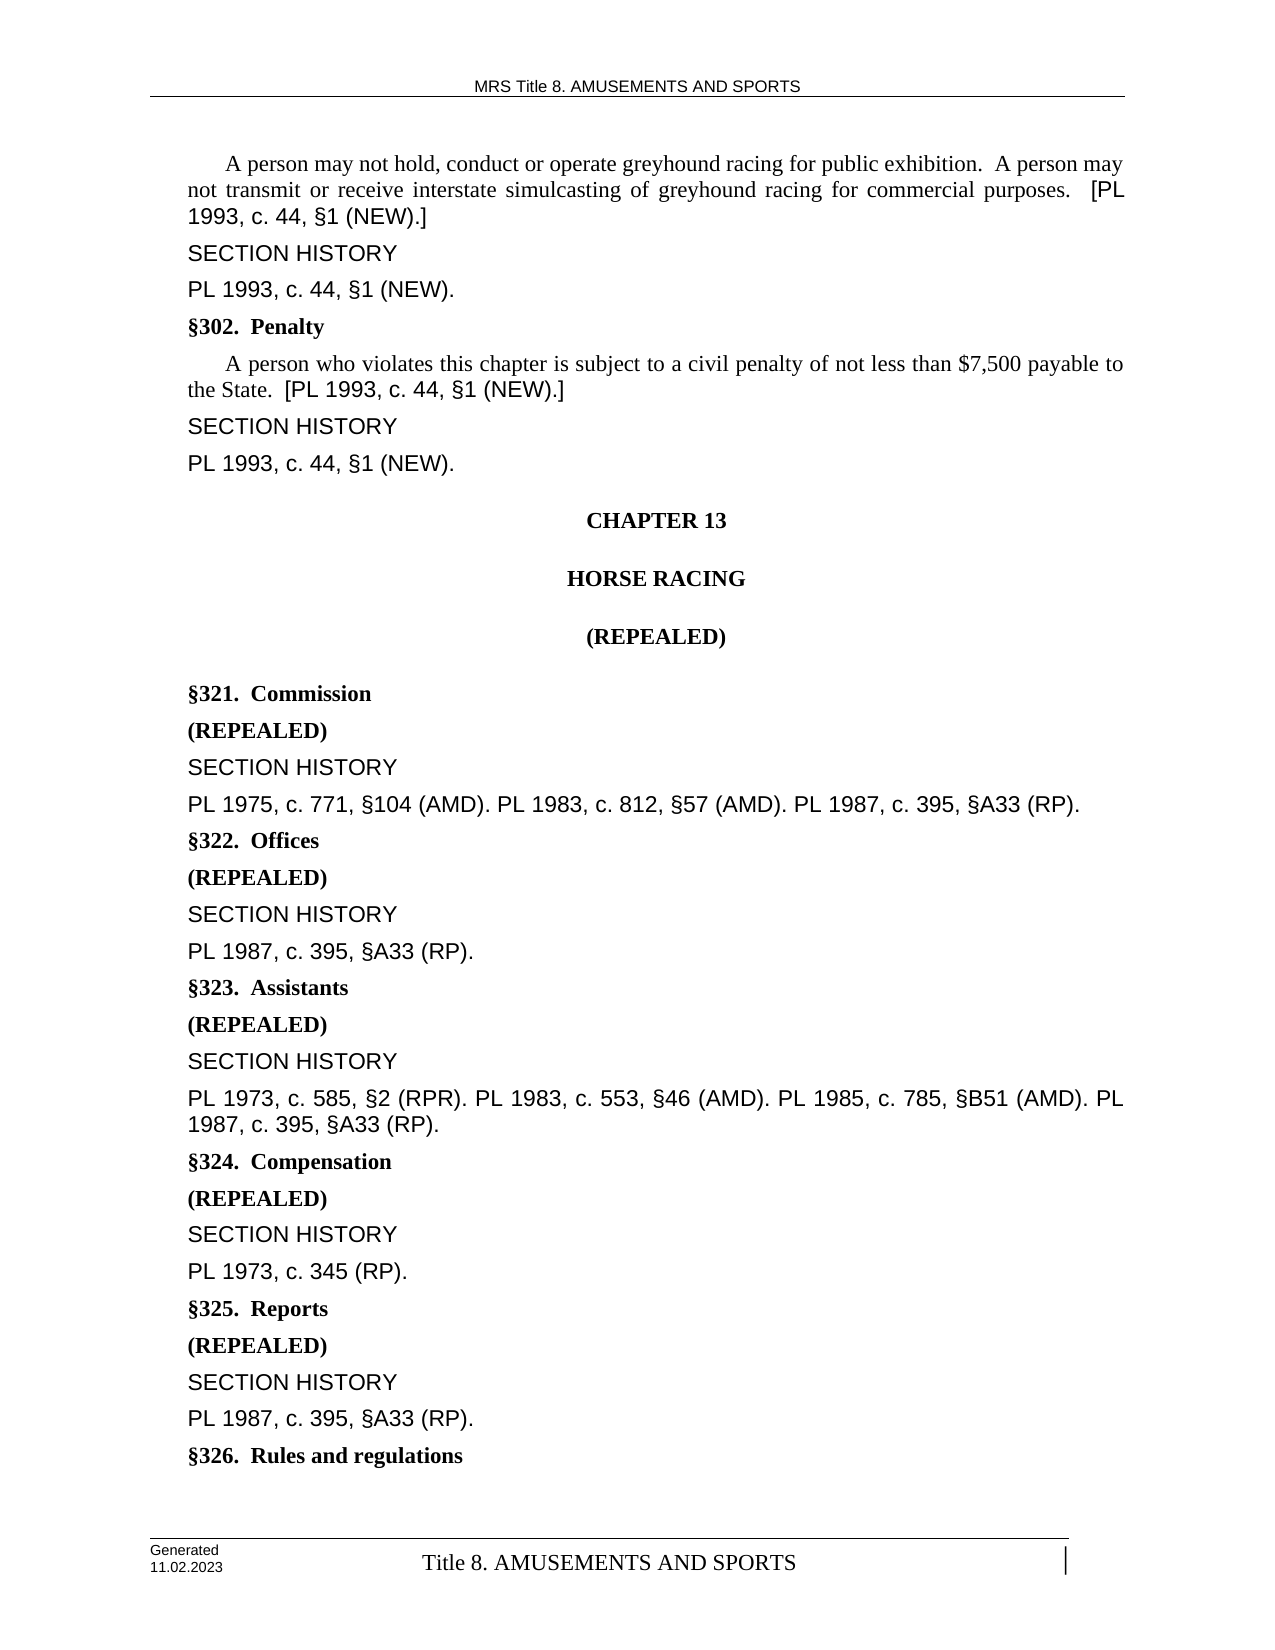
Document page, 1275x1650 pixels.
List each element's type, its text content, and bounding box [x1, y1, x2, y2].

text §326. Rules and regulations [187, 1442, 1125, 1468]
text A person who violates this chapter is subject to a civil penalty of not less than $7,500 payable to the State. [PL 1993, c. 44, §1 (NEW).] [187, 350, 1125, 403]
text PL 1973, c. 345 (RP). [187, 1258, 1125, 1284]
text (REPEALED) [187, 623, 1125, 649]
text §302. Penalty [187, 313, 1125, 339]
text SECTION HISTORY [187, 239, 1125, 266]
text HORSE RACING [187, 565, 1125, 591]
text §323. Assistants [187, 974, 1125, 1001]
text PL 1993, c. 44, §1 (NEW). [187, 276, 1125, 303]
text (REPEALED) [187, 1332, 1125, 1358]
text SECTION HISTORY [187, 1221, 1125, 1248]
text PL 1975, c. 771, §104 (AMD). PL 1983, c. 812, §57 (AMD). PL 1987, c. 395, §A33 (RP). [187, 791, 1125, 817]
text PL 1973, c. 585, §2 (RPR). PL 1983, c. 553, §46 (AMD). PL 1985, c. 785, §B51 (AMD). PL 1987, c. 395, §A33 (RP). [187, 1085, 1125, 1137]
text §321. Commission [187, 680, 1125, 707]
text PL 1987, c. 395, §A33 (RP). [187, 938, 1125, 964]
text §322. Offices [187, 827, 1125, 854]
text (REPEALED) [187, 864, 1125, 891]
text CHAPTER 13 [187, 507, 1125, 534]
text SECTION HISTORY [187, 413, 1125, 439]
text SECTION HISTORY [187, 1368, 1125, 1395]
text SECTION HISTORY [187, 754, 1125, 780]
text (REPEALED) [187, 1185, 1125, 1211]
text (REPEALED) [187, 1011, 1125, 1038]
text §325. Reports [187, 1295, 1125, 1321]
text (REPEALED) [187, 717, 1125, 743]
text SECTION HISTORY [187, 1048, 1125, 1074]
text PL 1987, c. 395, §A33 (RP). [187, 1405, 1125, 1432]
text §324. Compensation [187, 1148, 1125, 1174]
text A person may not hold, conduct or operate greyhound racing for public exhibition. A person may not transmit or receive interstate simulcasting of greyhound racing for commercial purposes. [PL 1993, c. 44, §1 (NEW).] [187, 150, 1125, 229]
text SECTION HISTORY [187, 901, 1125, 927]
text PL 1993, c. 44, §1 (NEW). [187, 450, 1125, 476]
